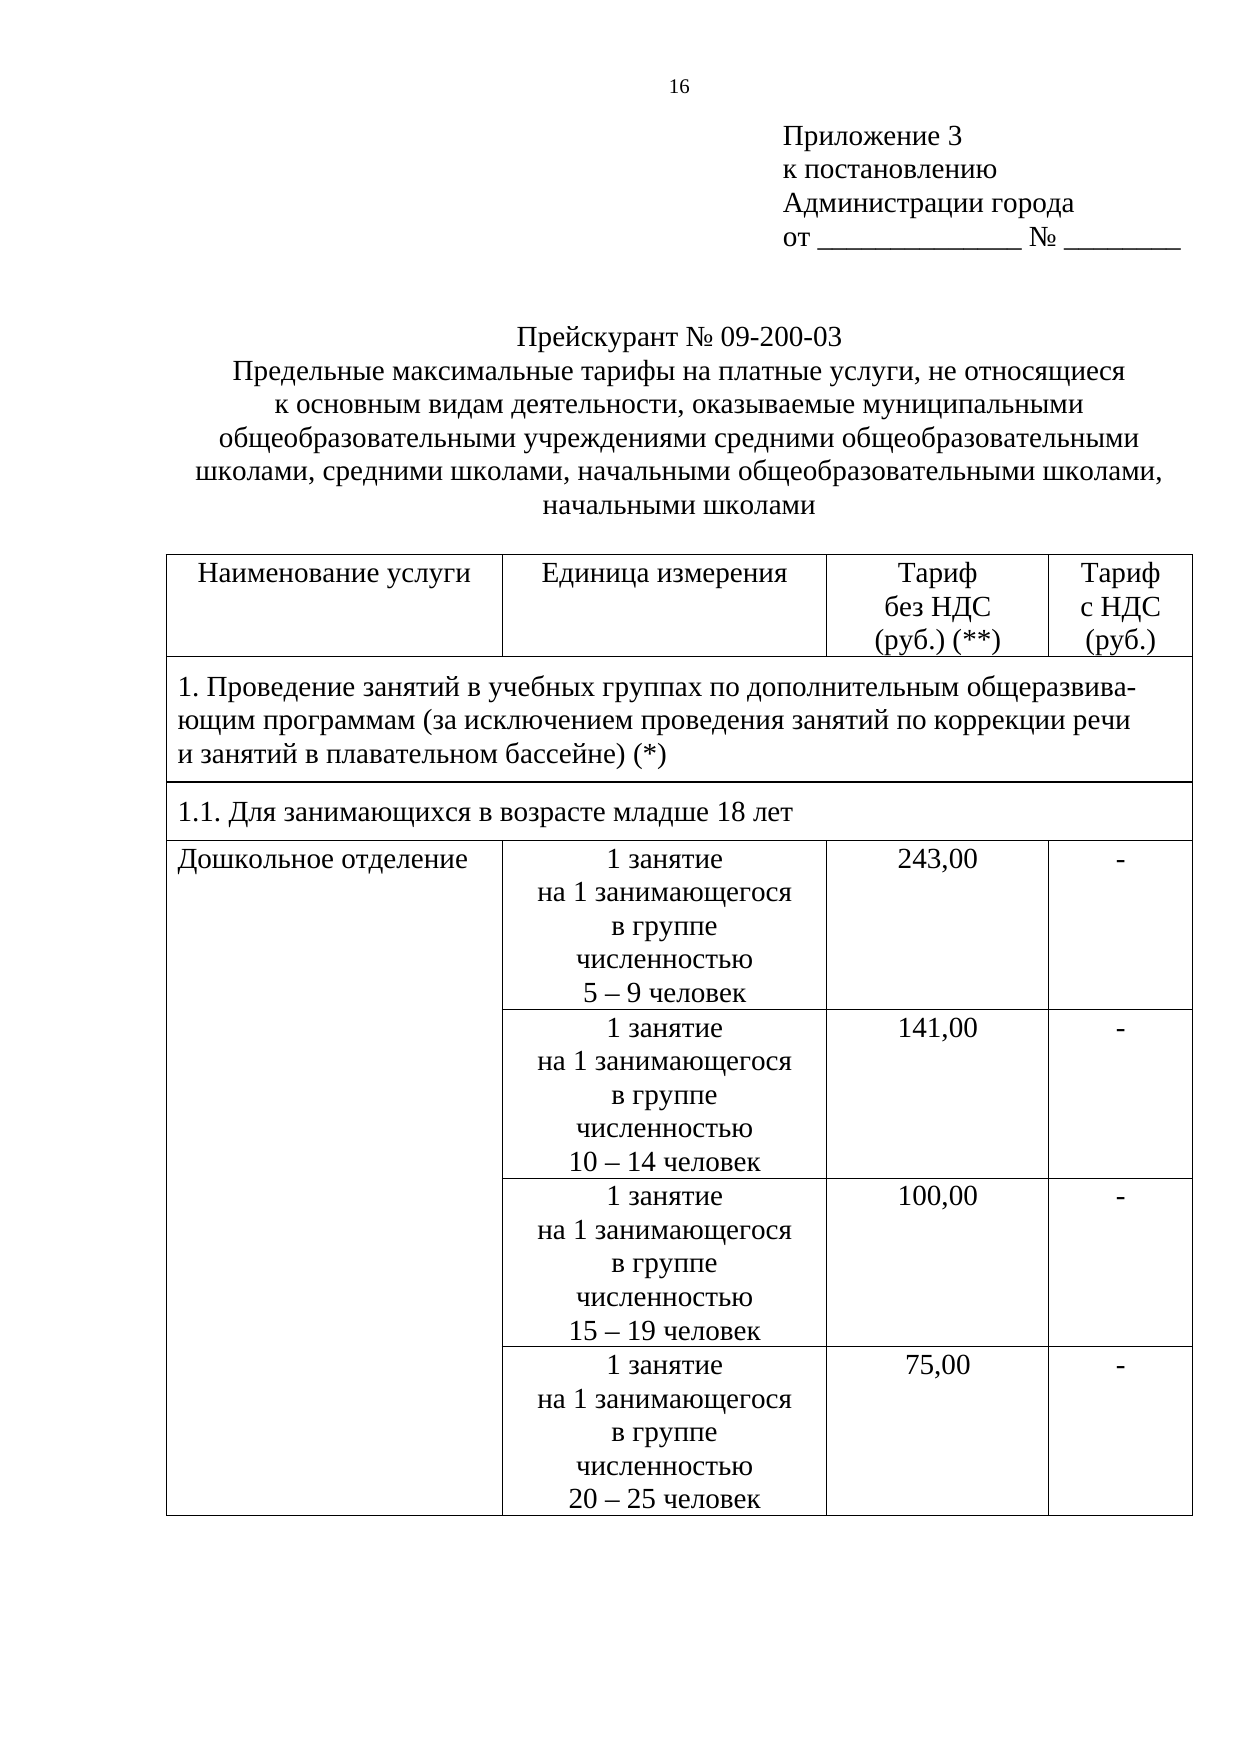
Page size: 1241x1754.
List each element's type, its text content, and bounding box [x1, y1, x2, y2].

table_cell 141,00 [827, 1010, 1048, 1177]
table_header Тариф с НДС (руб.) [1049, 555, 1192, 656]
table_header Наименование услуги [167, 555, 502, 656]
text к основным видам деятельности, оказываемые муниципальными общеобразовательными учреждениями средними общеобразовательными школами, средними школами, начальными общеобразовательными школами, начальными школами [177, 386, 1181, 521]
table_cell - [1049, 841, 1192, 1009]
text Прейскурант № 09-200-03 [177, 319, 1181, 353]
table_header Единица измерения [503, 555, 826, 656]
text Приложение 3 [783, 118, 1181, 152]
text Администрации города [783, 185, 1181, 219]
table_cell - [1049, 1010, 1192, 1177]
table_cell 1 занятие на 1 занимающегося в группе численностью 20 – 25 человек [503, 1347, 826, 1515]
table_cell 243,00 [827, 841, 1048, 1009]
table_cell Дошкольное отделение [167, 841, 502, 1515]
table_cell 1.1. Для занимающихся в возрасте младше 18 лет [167, 783, 1192, 840]
table_cell - [1049, 1347, 1192, 1515]
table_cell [503, 1179, 826, 1346]
table_header Тариф без НДС (руб.) (**) [827, 555, 1048, 656]
table_cell - [1049, 1179, 1192, 1346]
text от ______________ № ________ [783, 219, 1181, 252]
text к постановлению [783, 152, 1181, 185]
text Предельные максимальные тарифы на платные услуги, не относящиеся [177, 353, 1181, 386]
table_cell 1 занятие на 1 занимающегося в группе численностью 10 – 14 человек [503, 1010, 826, 1177]
table_cell 100,00 [827, 1179, 1048, 1346]
table_cell 75,00 [827, 1347, 1048, 1515]
table_cell 1. Проведение занятий в учебных группах по дополнительным общеразвива-ющим программам (за исключением проведения занятий по коррекции речи и занятий в плавательном бассейне) (*) [167, 657, 1192, 781]
table_cell 1 занятие на 1 занимающегося в группе численностью 5 – 9 человек [503, 841, 826, 1009]
